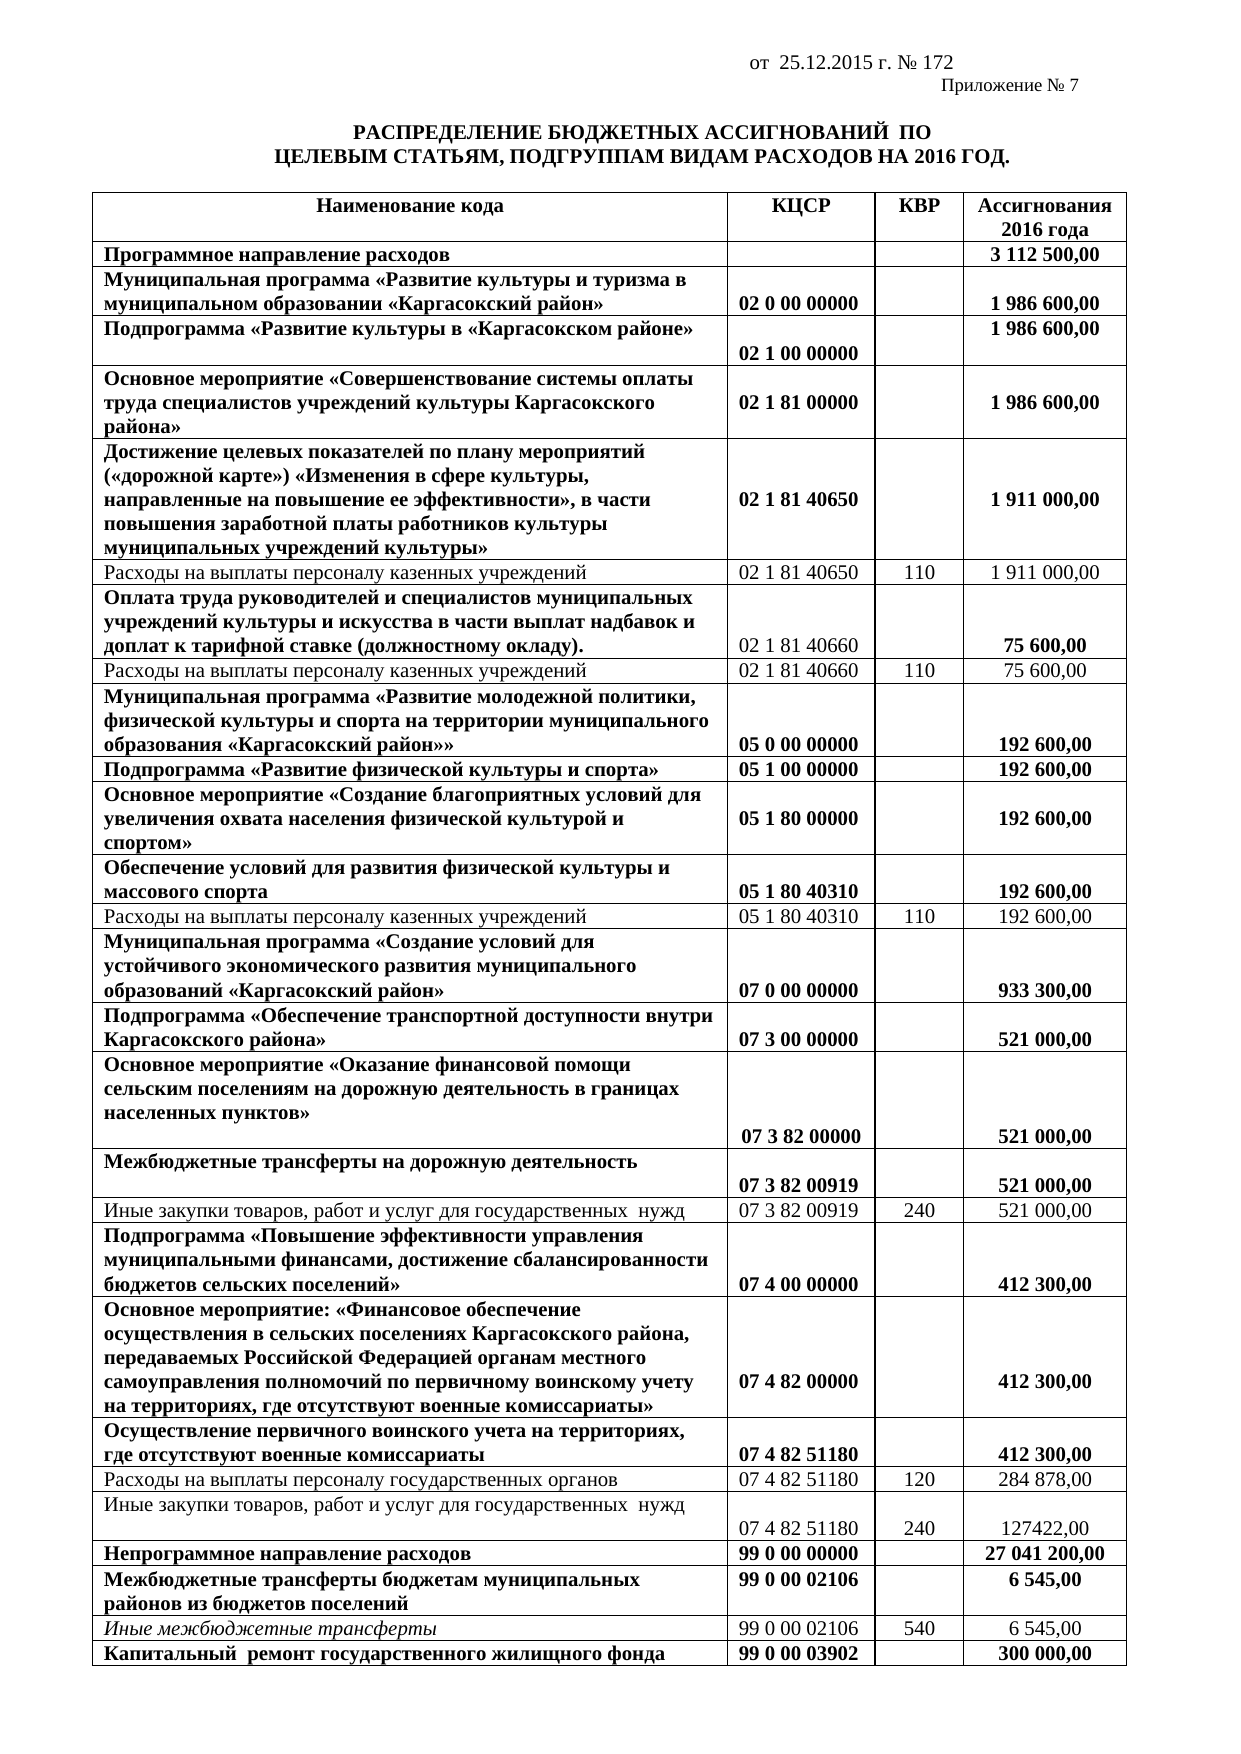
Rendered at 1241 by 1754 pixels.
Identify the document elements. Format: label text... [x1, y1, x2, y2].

table_cell Подпрограмма «Повышение эффективности управления муниципальными финансами, достижение сбалансированности бюджетов сельских поселений» [93, 1223, 727, 1296]
table_cell Муниципальная программа «Создание условий для устойчивого экономического развития муниципального образований «Каргасокский район» [93, 929, 727, 1002]
table_cell Достижение целевых показателей по плану мероприятий («дорожной карте») «Изменения в сфере культуры, направленные на повышение ее эффективности», в части повышения заработной платы работников культуры муниципальных учреждений культуры» [93, 439, 727, 559]
table_cell 05 1 80 40310 [728, 904, 874, 928]
table_cell 27 041 200,00 [964, 1541, 1126, 1565]
table_header КЦСР [728, 193, 874, 241]
table_cell 02 1 81 00000 [728, 366, 874, 438]
table_cell 02 1 81 40650 [728, 439, 874, 559]
table_cell Обеспечение условий для развития физической культуры и массового спорта [93, 855, 727, 903]
table_cell 02 1 81 40660 [728, 585, 874, 657]
table_cell 6 545,00 [964, 1616, 1126, 1640]
table_cell 412 300,00 [964, 1223, 1126, 1296]
table_cell 120 [876, 1467, 963, 1491]
table_cell 99 0 00 00000 [728, 1541, 874, 1565]
table_cell Расходы на выплаты персоналу казенных учреждений [93, 659, 727, 682]
table_cell [876, 1641, 963, 1665]
table_cell 3 112 500,00 [964, 242, 1126, 266]
table_cell 99 0 00 03902 [728, 1641, 874, 1665]
table_cell 521 000,00 [964, 1003, 1126, 1051]
title ЦЕЛЕВЫМ СТАТЬЯМ, ПОДГРУППАМ ВИДАМ РАСХОДОВ НА 2016 ГОД. [103, 144, 1181, 168]
table_cell Межбюджетные трансферты бюджетам муниципальных районов из бюджетов поселений [93, 1566, 727, 1614]
table_cell [876, 439, 963, 559]
table_cell Непрограммное направление расходов [93, 1541, 727, 1565]
table_cell 02 1 81 40660 [728, 659, 874, 682]
table_cell [876, 366, 963, 438]
table_cell 521 000,00 [964, 1052, 1126, 1148]
table_cell 1 986 600,00 [964, 316, 1126, 364]
table_cell [876, 1052, 963, 1148]
table_cell 07 3 00 00000 [728, 1003, 874, 1051]
table_cell Иные закупки товаров, работ и услуг для государственных нужд [93, 1198, 727, 1222]
table_cell 1 911 000,00 [964, 439, 1126, 559]
table_cell 05 0 00 00000 [728, 684, 874, 756]
table_cell Расходы на выплаты персоналу казенных учреждений [93, 904, 727, 928]
table_cell 110 [876, 904, 963, 928]
table_cell [876, 1541, 963, 1565]
table_cell 75 600,00 [964, 659, 1126, 682]
table_cell 07 4 82 51180 [728, 1492, 874, 1540]
table_cell [876, 782, 963, 854]
table_cell 192 600,00 [964, 684, 1126, 756]
table_cell 521 000,00 [964, 1149, 1126, 1197]
table_cell 07 4 00 00000 [728, 1223, 874, 1296]
table_cell Программное направление расходов [93, 242, 727, 266]
table_cell Оплата труда руководителей и специалистов муниципальных учреждений культуры и искусства в части выплат надбавок и доплат к тарифной ставке (должностному окладу). [93, 585, 727, 657]
table_cell 933 300,00 [964, 929, 1126, 1002]
table_cell Основное мероприятие «Создание благоприятных условий для увеличения охвата населения физической культурой и спортом» [93, 782, 727, 854]
table_cell Муниципальная программа «Развитие молодежной политики, физической культуры и спорта на территории муниципального образования «Каргасокский район»» [93, 684, 727, 756]
table_cell 412 300,00 [964, 1297, 1126, 1417]
table_cell [876, 242, 963, 266]
table_cell Подпрограмма «Развитие культуры в «Каргасокском районе» [93, 316, 727, 364]
table_cell 127422,00 [964, 1492, 1126, 1540]
table_cell Основное мероприятие «Оказание финансовой помощи сельским поселениям на дорожную деятельность в границах населенных пунктов» [93, 1052, 727, 1148]
table_cell 07 3 82 00000 [728, 1052, 874, 1148]
table_cell Муниципальная программа «Развитие культуры и туризма в муниципальном образовании «Каргасокский район» [93, 267, 727, 315]
table_cell [876, 929, 963, 1002]
table_cell 192 600,00 [964, 782, 1126, 854]
table_cell 540 [876, 1616, 963, 1640]
table_cell 110 [876, 659, 963, 682]
table_cell [876, 267, 963, 315]
table_cell 02 0 00 00000 [728, 267, 874, 315]
table_cell 75 600,00 [964, 585, 1126, 657]
table_cell 6 545,00 [964, 1566, 1126, 1614]
table_cell 240 [876, 1492, 963, 1540]
table_cell 05 1 80 40310 [728, 855, 874, 903]
table_cell Расходы на выплаты персоналу государственных органов [93, 1467, 727, 1491]
table_cell [876, 757, 963, 781]
table_cell 1 911 000,00 [964, 560, 1126, 584]
title от 25.12.2015 г. № 172 [103, 50, 1181, 74]
table_cell Подпрограмма «Развитие физической культуры и спорта» [93, 757, 727, 781]
table_cell [876, 855, 963, 903]
table_cell Подпрограмма «Обеспечение транспортной доступности внутри Каргасокского района» [93, 1003, 727, 1051]
title Приложение № 7 [103, 74, 1181, 96]
table_cell Осуществление первичного воинского учета на территориях, где отсутствуют военные комиссариаты [93, 1418, 727, 1466]
table_cell 02 1 00 00000 [728, 316, 874, 364]
table_cell Расходы на выплаты персоналу казенных учреждений [93, 560, 727, 584]
table_cell 05 1 00 00000 [728, 757, 874, 781]
table_cell Межбюджетные трансферты на дорожную деятельность [93, 1149, 727, 1197]
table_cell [93, 1641, 727, 1665]
table_cell 99 0 00 02106 [728, 1566, 874, 1614]
table_cell 02 1 81 40650 [728, 560, 874, 584]
table_cell Основное мероприятие: «Финансовое обеспечение осуществления в сельских поселениях Каргасокского района, передаваемых Российской Федерацией органам местного самоуправления полномочий по первичному воинскому учету на территориях, где отсутствуют военные комиссариаты» [93, 1297, 727, 1417]
table_cell [728, 242, 874, 266]
table_cell 300 000,00 [964, 1641, 1126, 1665]
table_cell 07 4 82 51180 [728, 1467, 874, 1491]
table_cell 1 986 600,00 [964, 366, 1126, 438]
table_cell 07 3 82 00919 [728, 1149, 874, 1197]
table_cell 192 600,00 [964, 757, 1126, 781]
table_cell 07 0 00 00000 [728, 929, 874, 1002]
table_header Ассигнования 2016 года [964, 193, 1126, 241]
table_header Наименование кода [93, 193, 727, 241]
title РАСПРЕДЕЛЕНИЕ БЮДЖЕТНЫХ АССИГНОВАНИЙ ПО [103, 120, 1181, 144]
table_cell [876, 585, 963, 657]
table_cell 1 986 600,00 [964, 267, 1126, 315]
table_cell 521 000,00 [964, 1198, 1126, 1222]
table_cell [876, 1418, 963, 1466]
table_cell [876, 1297, 963, 1417]
table_cell 192 600,00 [964, 904, 1126, 928]
table_cell 99 0 00 02106 [728, 1616, 874, 1640]
table_cell [876, 684, 963, 756]
table_cell Иные межбюджетные трансферты [93, 1616, 727, 1640]
table_cell 284 878,00 [964, 1467, 1126, 1491]
table_cell 07 4 82 51180 [728, 1418, 874, 1466]
table_cell 07 3 82 00919 [728, 1198, 874, 1222]
table_cell Основное мероприятие «Совершенствование системы оплаты труда специалистов учреждений культуры Каргасокского района» [93, 366, 727, 438]
table_cell [876, 1223, 963, 1296]
table_cell 07 4 82 00000 [728, 1297, 874, 1417]
table_cell 240 [876, 1198, 963, 1222]
table_cell [876, 1003, 963, 1051]
table_header КВР [876, 193, 963, 241]
table_cell [876, 1149, 963, 1197]
table_cell Иные закупки товаров, работ и услуг для государственных нужд [93, 1492, 727, 1540]
table_cell [876, 1566, 963, 1614]
table_cell 412 300,00 [964, 1418, 1126, 1466]
table_cell 110 [876, 560, 963, 584]
table_cell 05 1 80 00000 [728, 782, 874, 854]
table_cell [876, 316, 963, 364]
table_cell 192 600,00 [964, 855, 1126, 903]
